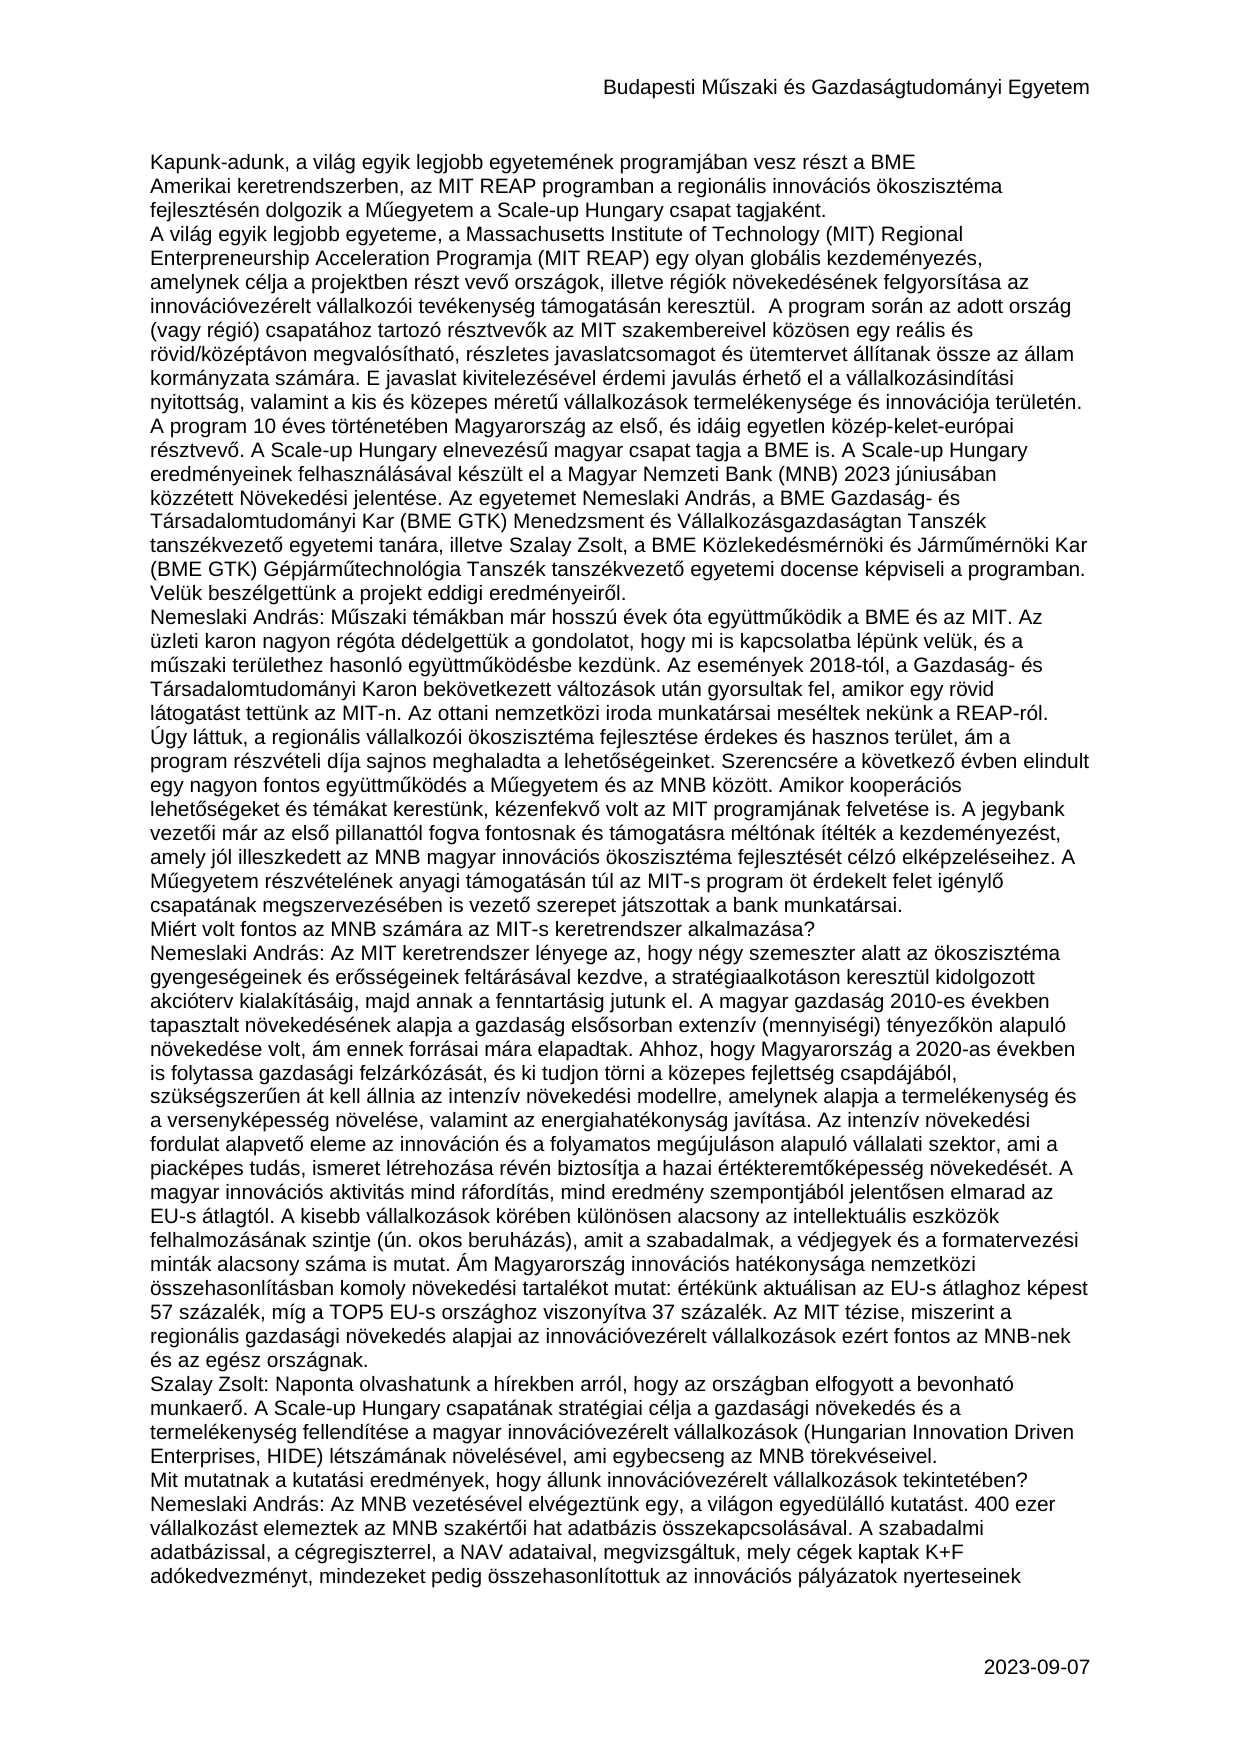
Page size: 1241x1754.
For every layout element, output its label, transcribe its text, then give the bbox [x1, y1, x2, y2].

text Amerikai keretrendszerben, az MIT REAP programban a regionális innovációs ökoszisztéma fejlesztésén dolgozik a Műegyetem a Scale-up Hungary csapat tagjaként. [150, 174, 1090, 222]
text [150, 1492, 1090, 1587]
text Miért volt fontos az MNB számára az MIT-s keretrendszer alkalmazása? [150, 917, 1090, 941]
text Nemeslaki András: Műszaki témákban már hosszú évek óta együttműködik a BME és az MIT. Az üzleti karon nagyon régóta dédelgettük a gondolatot, hogy mi is kapcsolatba lépünk velük, és a műszaki területhez hasonló együttműködésbe kezdünk. Az események 2018-tól, a Gazdaság- és Társadalomtudományi Karon bekövetkezett változások után gyorsultak fel, amikor egy rövid látogatást tettünk az MIT-n. Az ottani nemzetközi iroda munkatársai meséltek nekünk a REAP-ról. Úgy láttuk, a regionális vállalkozói ökoszisztéma fejlesztése érdekes és hasznos terület, ám a program részvételi díja sajnos meghaladta a lehetőségeinket. Szerencsére a következő évben elindult egy nagyon fontos együttműködés a Műegyetem és az MNB között. Amikor kooperációs lehetőségeket és témákat kerestünk, kézenfekvő volt az MIT programjának felvetése is. A jegybank vezetői már az első pillanattól fogva fontosnak és támogatásra méltónak ítélték a kezdeményezést, amely jól illeszkedett az MNB magyar innovációs ökoszisztéma fejlesztését célzó elképzeléseihez. A Műegyetem részvételének anyagi támogatásán túl az MIT-s program öt érdekelt felet igénylő csapatának megszervezésében is vezető szerepet játszottak a bank munkatársai. [150, 605, 1090, 917]
text Nemeslaki András: Az MIT keretrendszer lényege az, hogy négy szemeszter alatt az ökoszisztéma gyengeségeinek és erősségeinek feltárásával kezdve, a stratégiaalkotáson keresztül kidolgozott akcióterv kialakításáig, majd annak a fenntartásig jutunk el. A magyar gazdaság 2010-es években tapasztalt növekedésének alapja a gazdaság elsősorban extenzív (mennyiségi) tényezőkön alapuló növekedése volt, ám ennek forrásai mára elapadtak. Ahhoz, hogy Magyarország a 2020-as években is folytassa gazdasági felzárkózását, és ki tudjon törni a közepes fejlettség csapdájából, szükségszerűen át kell állnia az intenzív növekedési modellre, amelynek alapja a termelékenység és a versenyképesség növelése, valamint az energiahatékonyság javítása. Az intenzív növekedési fordulat alapvető eleme az innováción és a folyamatos megújuláson alapuló vállalati szektor, ami a piacképes tudás, ismeret létrehozása révén biztosítja a hazai értékteremtőképesség növekedését. A magyar innovációs aktivitás mind ráfordítás, mind eredmény szempontjából jelentősen elmarad az EU-s átlagtól. A kisebb vállalkozások körében különösen alacsony az intellektuális eszközök felhalmozásának szintje (ún. okos beruházás), amit a szabadalmak, a védjegyek és a formatervezési minták alacsony száma is mutat. Ám Magyarország innovációs hatékonysága nemzetközi összehasonlításban komoly növekedési tartalékot mutat: értékünk aktuálisan az EU-s átlaghoz képest 57 százalék, míg a TOP5 EU-s országhoz viszonyítva 37 százalék. Az MIT tézise, miszerint a regionális gazdasági növekedés alapjai az innovációvezérelt vállalkozások ezért fontos az MNB-nek és az egész országnak. [150, 941, 1090, 1372]
text Kapunk-adunk, a világ egyik legjobb egyetemének programjában vesz részt a BME [150, 150, 1090, 174]
text Mit mutatnak a kutatási eredmények, hogy állunk innovációvezérelt vállalkozások tekintetében? [150, 1468, 1090, 1492]
text Szalay Zsolt: Naponta olvashatunk a hírekben arról, hogy az országban elfogyott a bevonható munkaerő. A Scale-up Hungary csapatának stratégiai célja a gazdasági növekedés és a termelékenység fellendítése a magyar innovációvezérelt vállalkozások (Hungarian Innovation Driven Enterprises, HIDE) létszámának növelésével, ami egybecseng az MNB törekvéseivel. [150, 1372, 1090, 1468]
text A világ egyik legjobb egyeteme, a Massachusetts Institute of Technology (MIT) Regional Enterpreneurship Acceleration Programja (MIT REAP) egy olyan globális kezdeményezés, amelynek célja a projektben részt vevő országok, illetve régiók növekedésének felgyorsítása az innovációvezérelt vállalkozói tevékenység támogatásán keresztül. A program során az adott ország (vagy régió) csapatához tartozó résztvevők az MIT szakembereivel közösen egy reális és rövid/középtávon megvalósítható, részletes javaslatcsomagot és ütemtervet állítanak össze az állam kormányzata számára. E javaslat kivitelezésével érdemi javulás érhető el a vállalkozásindítási nyitottság, valamint a kis és közepes méretű vállalkozások termelékenysége és innovációja területén. A program 10 éves történetében Magyarország az első, és idáig egyetlen közép-kelet-európai résztvevő. A Scale-up Hungary elnevezésű magyar csapat tagja a BME is. A Scale-up Hungary eredményeinek felhasználásával készült el a Magyar Nemzeti Bank (MNB) 2023 júniusában közzétett Növekedési jelentése. Az egyetemet Nemeslaki András, a BME Gazdaság- és Társadalomtudományi Kar (BME GTK) Menedzsment és Vállalkozásgazdaságtan Tanszék tanszékvezető egyetemi tanára, illetve Szalay Zsolt, a BME Közlekedésmérnöki és Járműmérnöki Kar (BME GTK) Gépjárműtechnológia Tanszék tanszékvezető egyetemi docense képviseli a programban. Velük beszélgettünk a projekt eddigi eredményeiről. [150, 222, 1090, 605]
